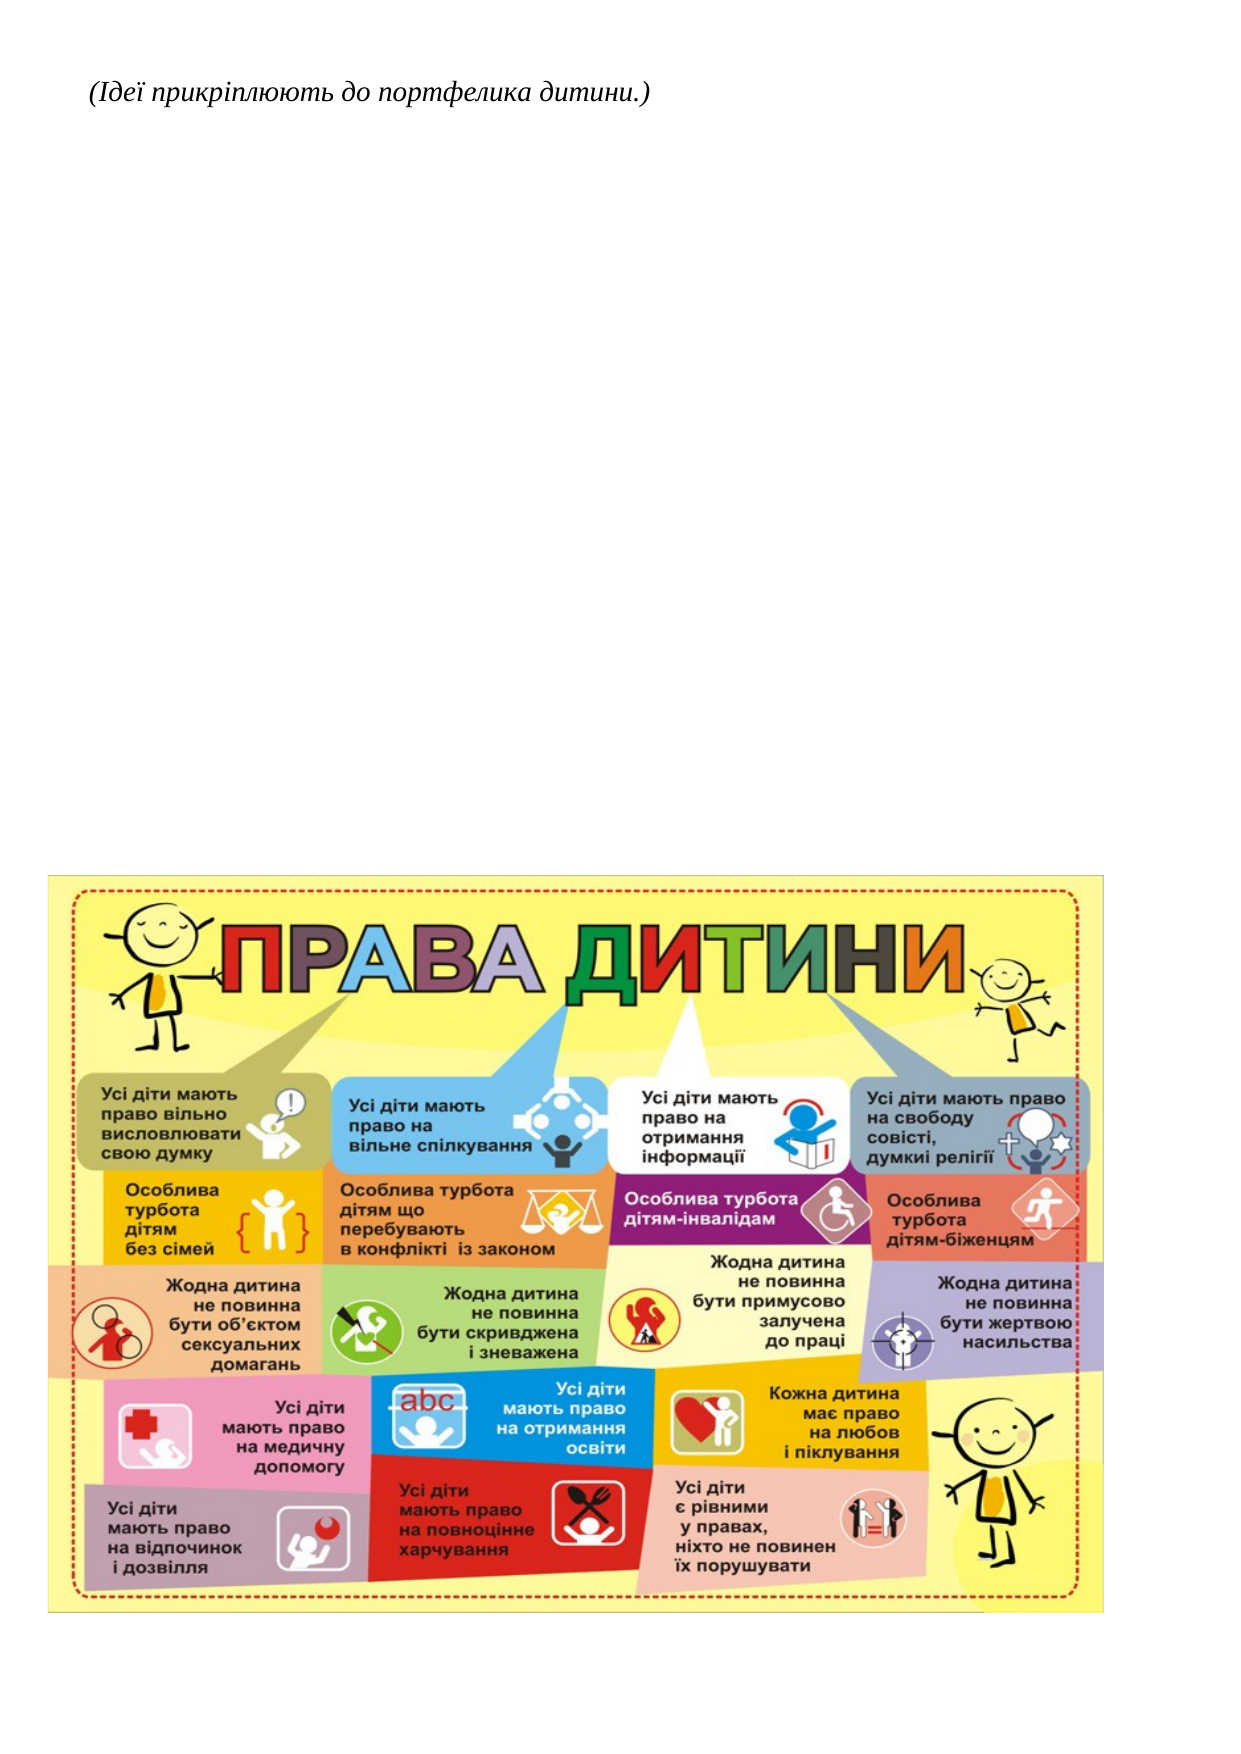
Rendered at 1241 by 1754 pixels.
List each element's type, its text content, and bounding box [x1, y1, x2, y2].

picture [47, 875, 1104, 1613]
text (Ідеї прикріплюють до портфелика дитини.) [89, 74, 1181, 107]
